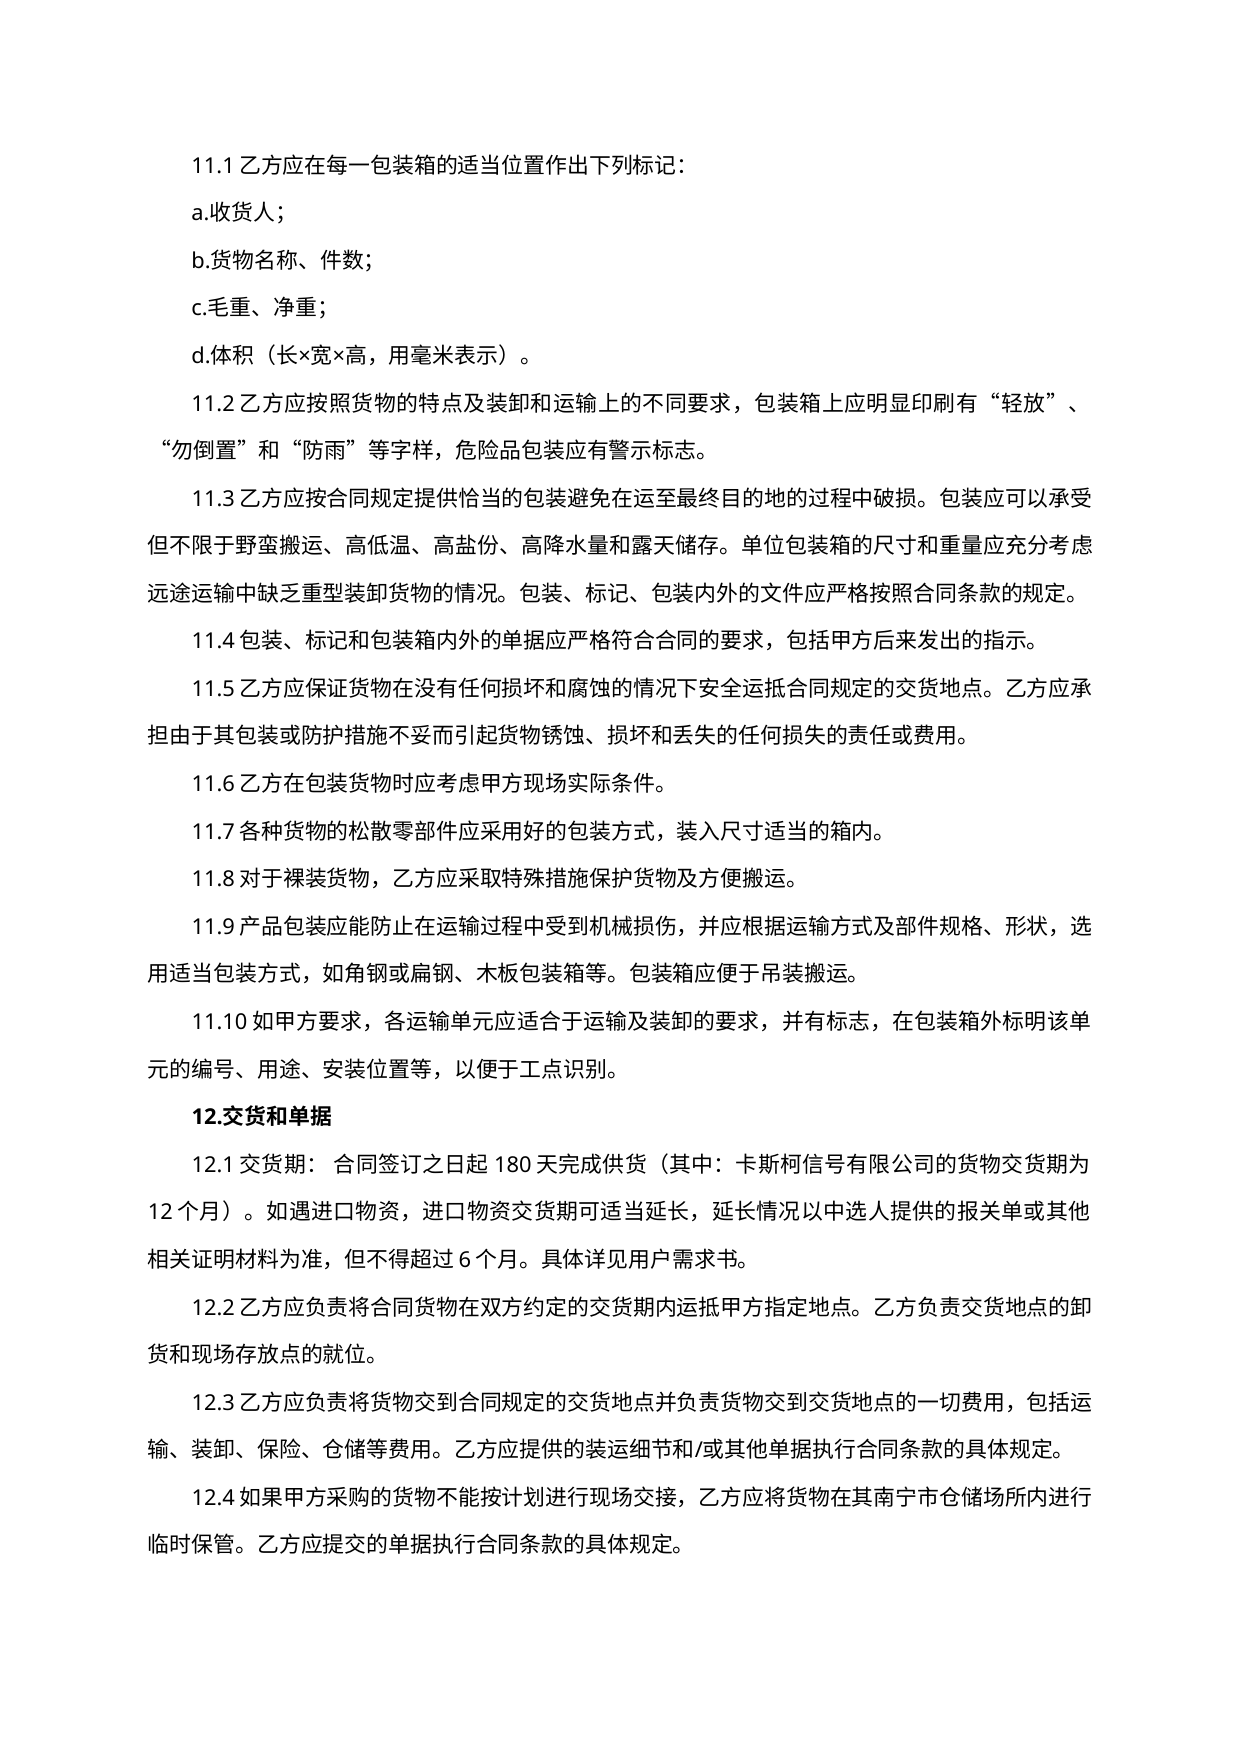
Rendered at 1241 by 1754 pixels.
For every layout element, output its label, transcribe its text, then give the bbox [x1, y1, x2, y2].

text 12.4如果甲方采购的货物不能按计划进行现场交接，乙方应将货物在其南宁市仓储场所内进行临时保管。乙方应提交的单据执行合同条款的具体规定。 [148, 1480, 1093, 1559]
text 11.10如甲方要求，各运输单元应适合于运输及装卸的要求，并有标志，在包装箱外标明该单元的编号、用途、安装位置等，以便于工点识别。 [148, 1004, 1093, 1083]
text 11.7各种货物的松散零部件应采用好的包装方式，装入尺寸适当的箱内。 [148, 814, 1093, 845]
text 12.2乙方应负责将合同货物在双方约定的交货期内运抵甲方指定地点。乙方负责交货地点的卸货和现场存放点的就位。 [148, 1289, 1093, 1369]
text 12.3乙方应负责将货物交到合同规定的交货地点并负责货物交到交货地点的一切费用，包括运输、装卸、保险、仓储等费用。乙方应提供的装运细节和/或其他单据执行合同条款的具体规定。 [148, 1384, 1093, 1464]
text 11.6乙方在包装货物时应考虑甲方现场实际条件。 [148, 766, 1093, 798]
text 11.2乙方应按照货物的特点及装卸和运输上的不同要求，包装箱上应明显印刷有“轻放”、“勿倒置”和“防雨”等字样，危险品包装应有警示标志。 [149, 386, 1093, 465]
text 12.1交货期： 合同签订之日起180天完成供货（其中：卡斯柯信号有限公司的货物交货期为12个月）。如遇进口物资，进口物资交货期可适当延长，延长情况以中选人提供的报关单或其他相关证明材料为准，但不得超过6个月。具体详见用户需求书。 [148, 1147, 1093, 1274]
text 11.9产品包装应能防止在运输过程中受到机械损伤，并应根据运输方式及部件规格、形状，选用适当包装方式，如角钢或扁钢、木板包装箱等。包装箱应便于吊装搬运。 [148, 909, 1093, 988]
text 11.4包装、标记和包装箱内外的单据应严格符合合同的要求，包括甲方后来发出的指示。 [148, 623, 1093, 655]
text 11.8对于裸装货物，乙方应采取特殊措施保护货物及方便搬运。 [148, 861, 1093, 893]
text a.收货人； [149, 195, 1093, 227]
text 12.交货和单据 [191, 1099, 1093, 1131]
text d.体积（长×宽×高，用毫米表示）。 [149, 338, 1093, 370]
text 11.5乙方应保证货物在没有任何损坏和腐蚀的情况下安全运抵合同规定的交货地点。乙方应承担由于其包装或防护措施不妥而引起货物锈蚀、损坏和丢失的任何损失的责任或费用。 [148, 671, 1093, 750]
text 11.1乙方应在每一包装箱的适当位置作出下列标记： [149, 148, 1093, 179]
text b.货物名称、件数； [149, 243, 1093, 274]
text 11.3乙方应按合同规定提供恰当的包装避免在运至最终目的地的过程中破损。包装应可以承受但不限于野蛮搬运、高低温、高盐份、高降水量和露天储存。单位包装箱的尺寸和重量应充分考虑远途运输中缺乏重型装卸货物的情况。包装、标记、包装内外的文件应严格按照合同条款的规定。 [148, 481, 1093, 607]
text c.毛重、净重； [149, 290, 1093, 322]
